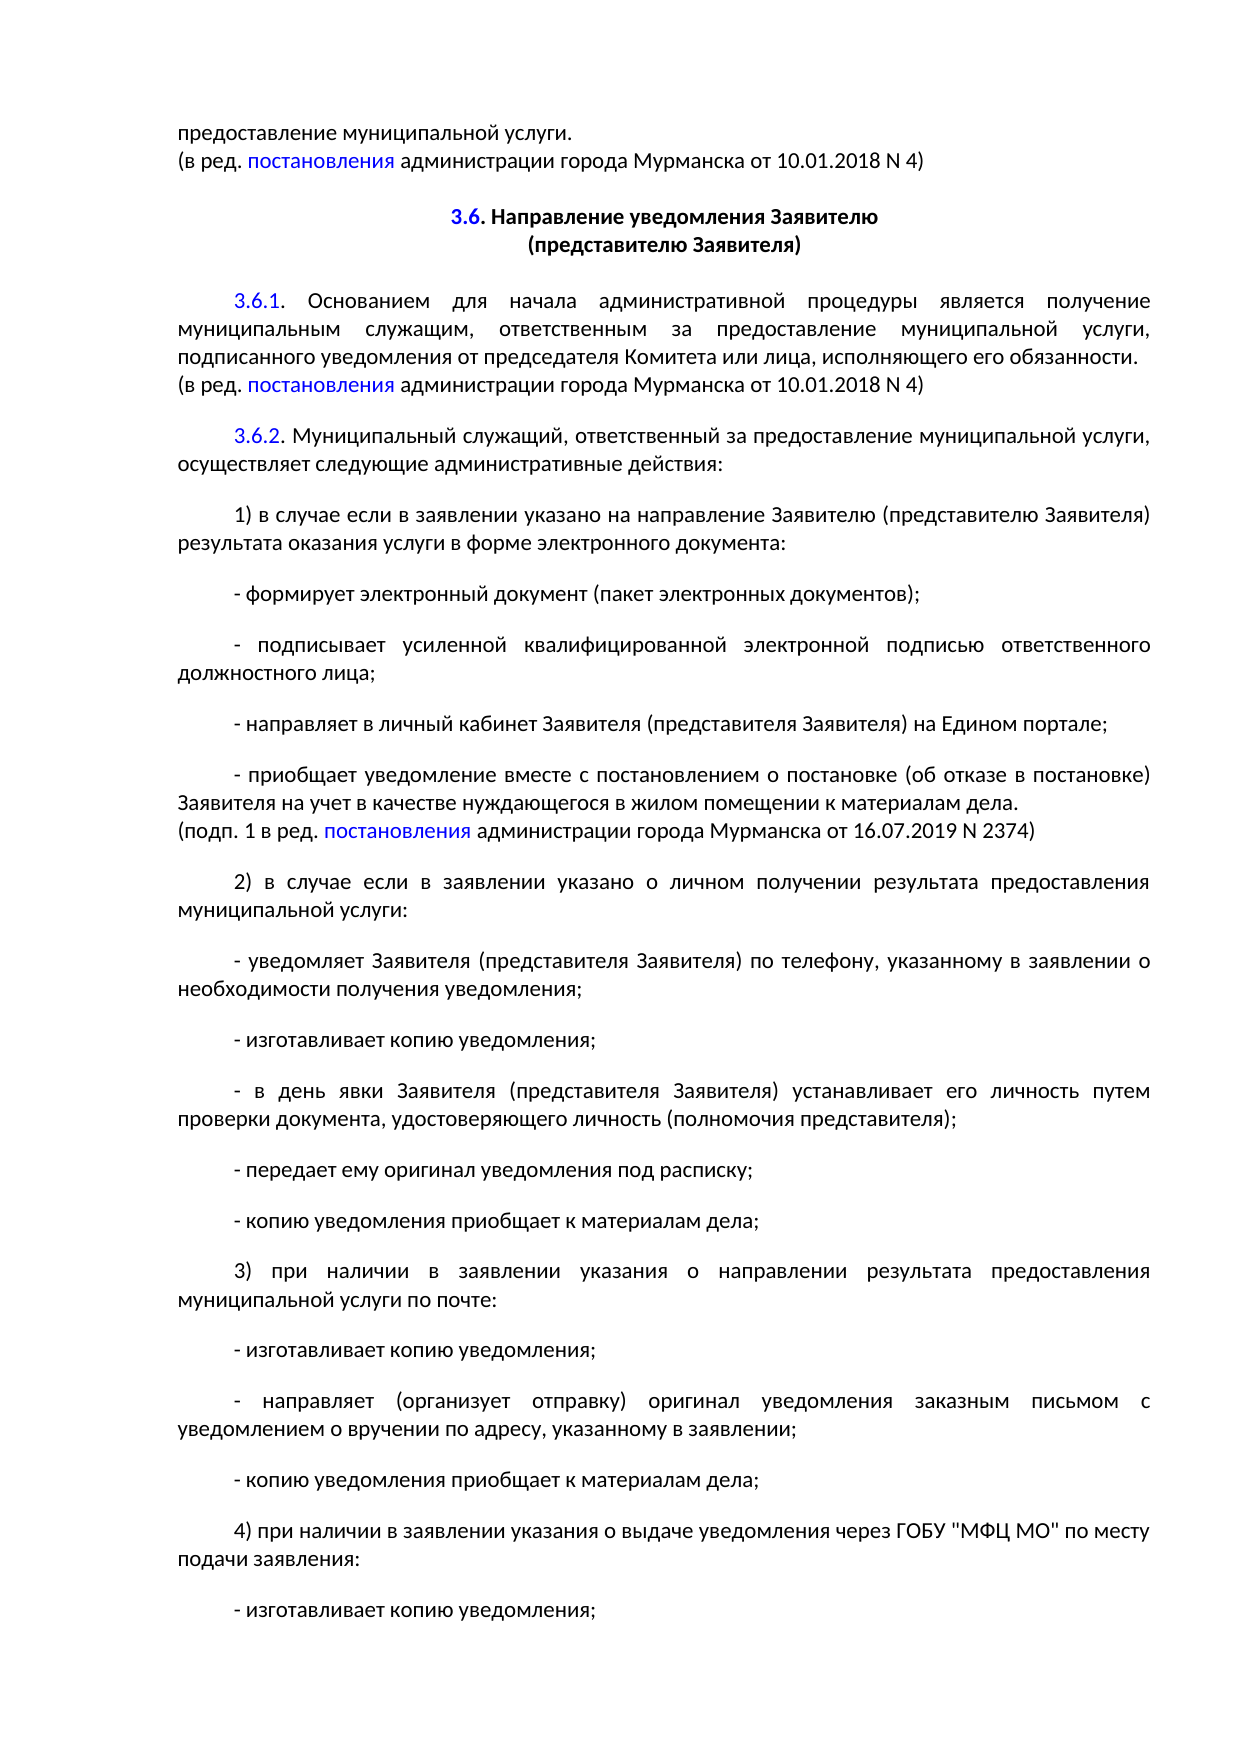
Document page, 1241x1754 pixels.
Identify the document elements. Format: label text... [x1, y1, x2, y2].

title 3.6. Направление уведомления Заявителю [177, 202, 1152, 230]
text 3) при наличии в заявлении указания о направлении результата предоставления муниципальной услуги по почте: [177, 1257, 1152, 1313]
text - изготавливает копию уведомления; [177, 1336, 1152, 1364]
text - копию уведомления приобщает к материалам дела; [177, 1206, 1152, 1234]
text - уведомляет Заявителя (представителя Заявителя) по телефону, указанному в заявлении о необходимости получения уведомления; [177, 946, 1152, 1002]
text (подп. 1 в ред. постановления администрации города Мурманска от 16.07.2019 N 2374) [177, 816, 1152, 844]
text - приобщает уведомление вместе с постановлением о постановке (об отказе в постановке) Заявителя на учет в качестве нуждающегося в жилом помещении к материалам дела. [177, 760, 1152, 816]
text - направляет в личный кабинет Заявителя (представителя Заявителя) на Едином портале; [177, 709, 1152, 737]
text - копию уведомления приобщает к материалам дела; [177, 1466, 1152, 1493]
text (в ред. постановления администрации города Мурманска от 10.01.2018 N 4) [177, 370, 1152, 398]
text 2) в случае если в заявлении указано о личном получении результата предоставления муниципальной услуги: [177, 867, 1152, 923]
title (представителю Заявителя) [177, 230, 1152, 258]
text - передает ему оригинал уведомления под расписку; [177, 1155, 1152, 1183]
text 1) в случае если в заявлении указано на направление Заявителю (представителю Заявителя) результата оказания услуги в форме электронного документа: [177, 500, 1152, 556]
text - подписывает усиленной квалифицированной электронной подписью ответственного должностного лица; [177, 630, 1152, 686]
text - формирует электронный документ (пакет электронных документов); [177, 579, 1152, 607]
text 3.6.2. Муниципальный служащий, ответственный за предоставление муниципальной услуги, осуществляет следующие административные действия: [177, 421, 1152, 477]
text 3.6.1. Основанием для начала административной процедуры является получение муниципальным служащим, ответственным за предоставление муниципальной услуги, подписанного уведомления от председателя Комитета или лица, исполняющего его обязанности. [177, 286, 1152, 370]
text (в ред. постановления администрации города Мурманска от 10.01.2018 N 4) [177, 146, 1152, 174]
text - изготавливает копию уведомления; [177, 1595, 1152, 1623]
text 4) при наличии в заявлении указания о выдаче уведомления через ГОБУ "МФЦ МО" по месту подачи заявления: [177, 1516, 1152, 1572]
text - направляет (организует отправку) оригинал уведомления заказным письмом с уведомлением о вручении по адресу, указанному в заявлении; [177, 1387, 1152, 1443]
text - в день явки Заявителя (представителя Заявителя) устанавливает его личность путем проверки документа, удостоверяющего личность (полномочия представителя); [177, 1076, 1152, 1132]
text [177, 118, 1152, 146]
text - изготавливает копию уведомления; [177, 1025, 1152, 1053]
